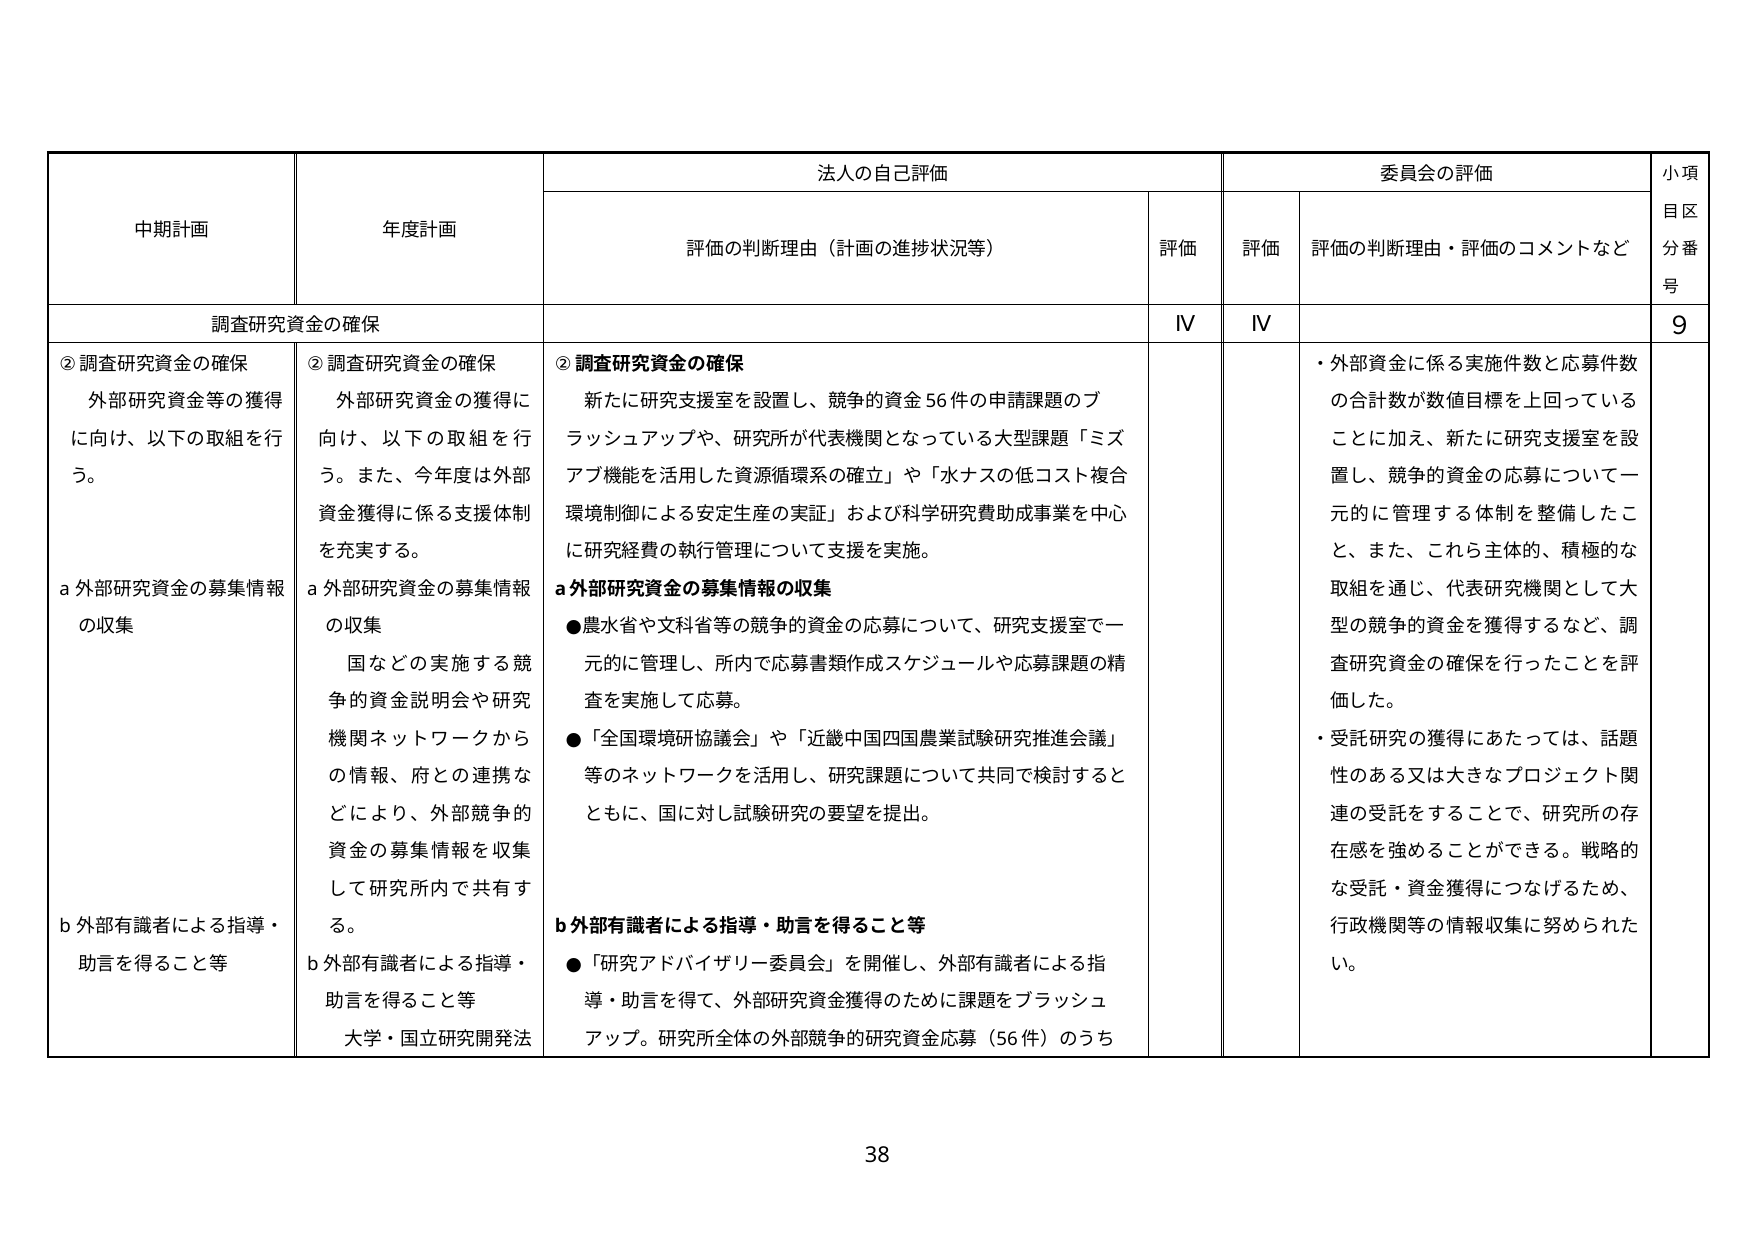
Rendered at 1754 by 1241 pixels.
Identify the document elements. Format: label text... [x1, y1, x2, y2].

table_cell [1149, 343, 1221, 1056]
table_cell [49, 343, 294, 1056]
table_cell Ⅳ [1149, 305, 1221, 342]
table_cell 調査研究資金の確保 [49, 305, 543, 342]
table_header 法人の自己評価 [544, 154, 1221, 191]
table_cell 評価の判断理由・評価のコメントなど [1300, 192, 1650, 303]
table_cell [1300, 305, 1650, 342]
table_cell ９ [1652, 305, 1708, 342]
table_header 小項目区分番号 [1652, 154, 1708, 303]
table_cell 評価 [1224, 192, 1299, 303]
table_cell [544, 343, 1148, 1056]
table_cell [544, 305, 1148, 342]
table_cell 評価 [1149, 192, 1221, 303]
table_cell Ⅳ [1224, 305, 1299, 342]
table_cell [297, 343, 543, 1056]
table_cell [1224, 343, 1299, 1056]
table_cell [1300, 343, 1650, 1056]
table_header 委員会の評価 [1224, 154, 1650, 191]
table_cell 評価の判断理由（計画の進捗状況等） [544, 192, 1148, 303]
table_cell [1652, 343, 1708, 1056]
table_header 中期計画 [49, 154, 294, 303]
table_header 年度計画 [297, 154, 543, 303]
